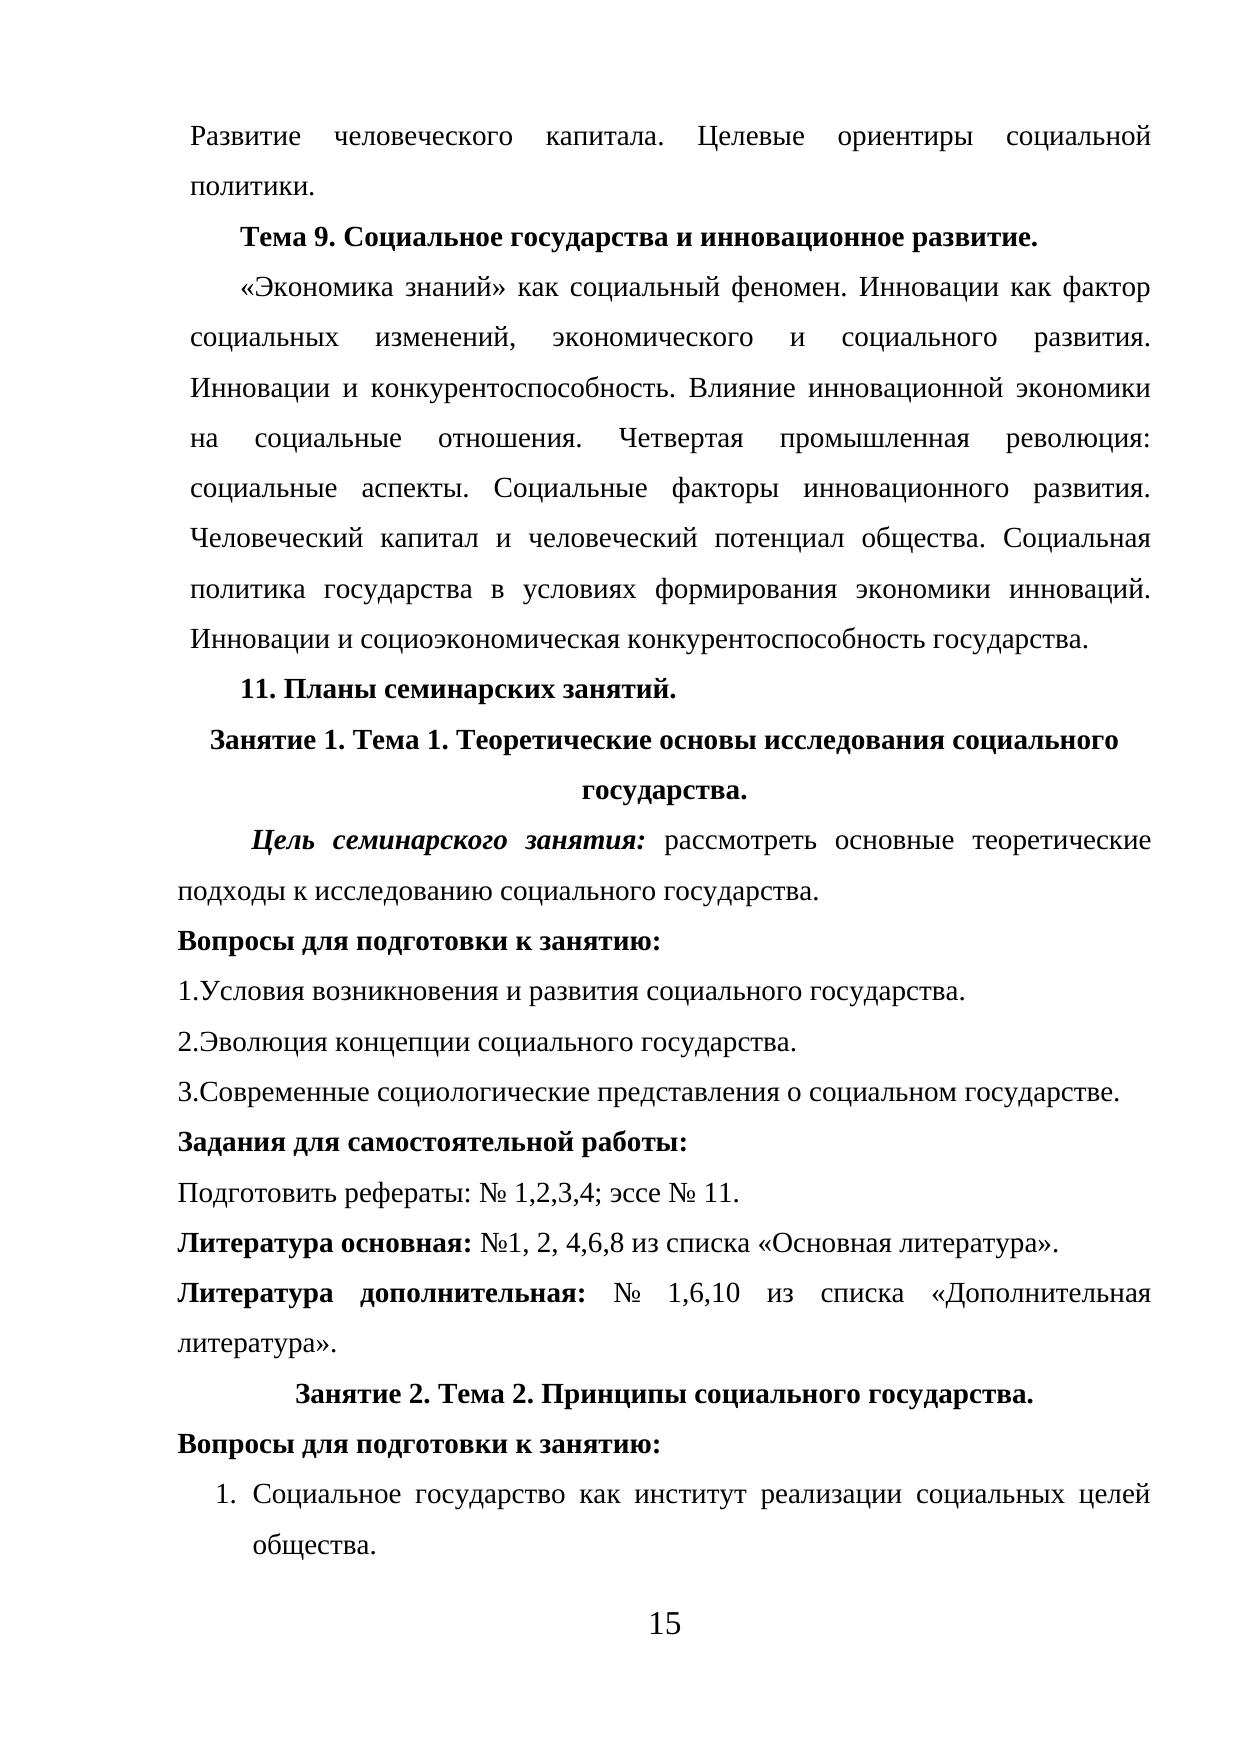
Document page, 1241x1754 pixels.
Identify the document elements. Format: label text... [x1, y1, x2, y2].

text Вопросы для подготовки к занятию: [177, 923, 1152, 957]
text Занятие 2. Тема 2. Принципы социального государства. [177, 1376, 1152, 1409]
text «Экономика знаний» как социальный феномен. Инновации как фактор социальных изменений, экономического и социального развития. Инновации и конкурентоспособность. Влияние инновационной экономики на социальные отношения. Четвертая промышленная революция: социальные аспекты. Социальные факторы инновационного развития. Человеческий капитал и человеческий потенциал общества. Социальная политика государства в условиях формирования экономики инноваций. Инновации и социоэкономическая конкурентоспособность государства. [190, 269, 1152, 655]
text 1.Условия возникновения и развития социального государства. [177, 973, 1152, 1007]
text Подготовить рефераты: № 1,2,3,4; эссе № 11. [177, 1175, 1152, 1208]
text Задания для самостоятельной работы: [177, 1124, 1152, 1158]
text Литература основная: №1, 2, 4,6,8 из списка «Основная литература». [177, 1225, 1152, 1258]
text Тема 9. Социальное государства и инновационное развитие. [190, 219, 1152, 252]
text 11. Планы семинарских занятий. [190, 672, 1152, 705]
list Социальное государство как институт реализации социальных целей общества. [215, 1477, 1152, 1560]
text 2.Эволюция концепции социального государства. [177, 1024, 1152, 1057]
text Вопросы для подготовки к занятию: [177, 1426, 1152, 1460]
text 3.Современные социологические представления о социальном государстве. [177, 1074, 1152, 1108]
text Литература дополнительная: № 1,6,10 из списка «Дополнительная литература». [177, 1275, 1152, 1359]
text Занятие 1. Тема 1. Теоретические основы исследования социального государства. [177, 722, 1152, 806]
text Цель семинарского занятия: рассмотреть основные теоретические подходы к исследованию социального государства. [177, 822, 1152, 906]
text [190, 118, 1152, 202]
